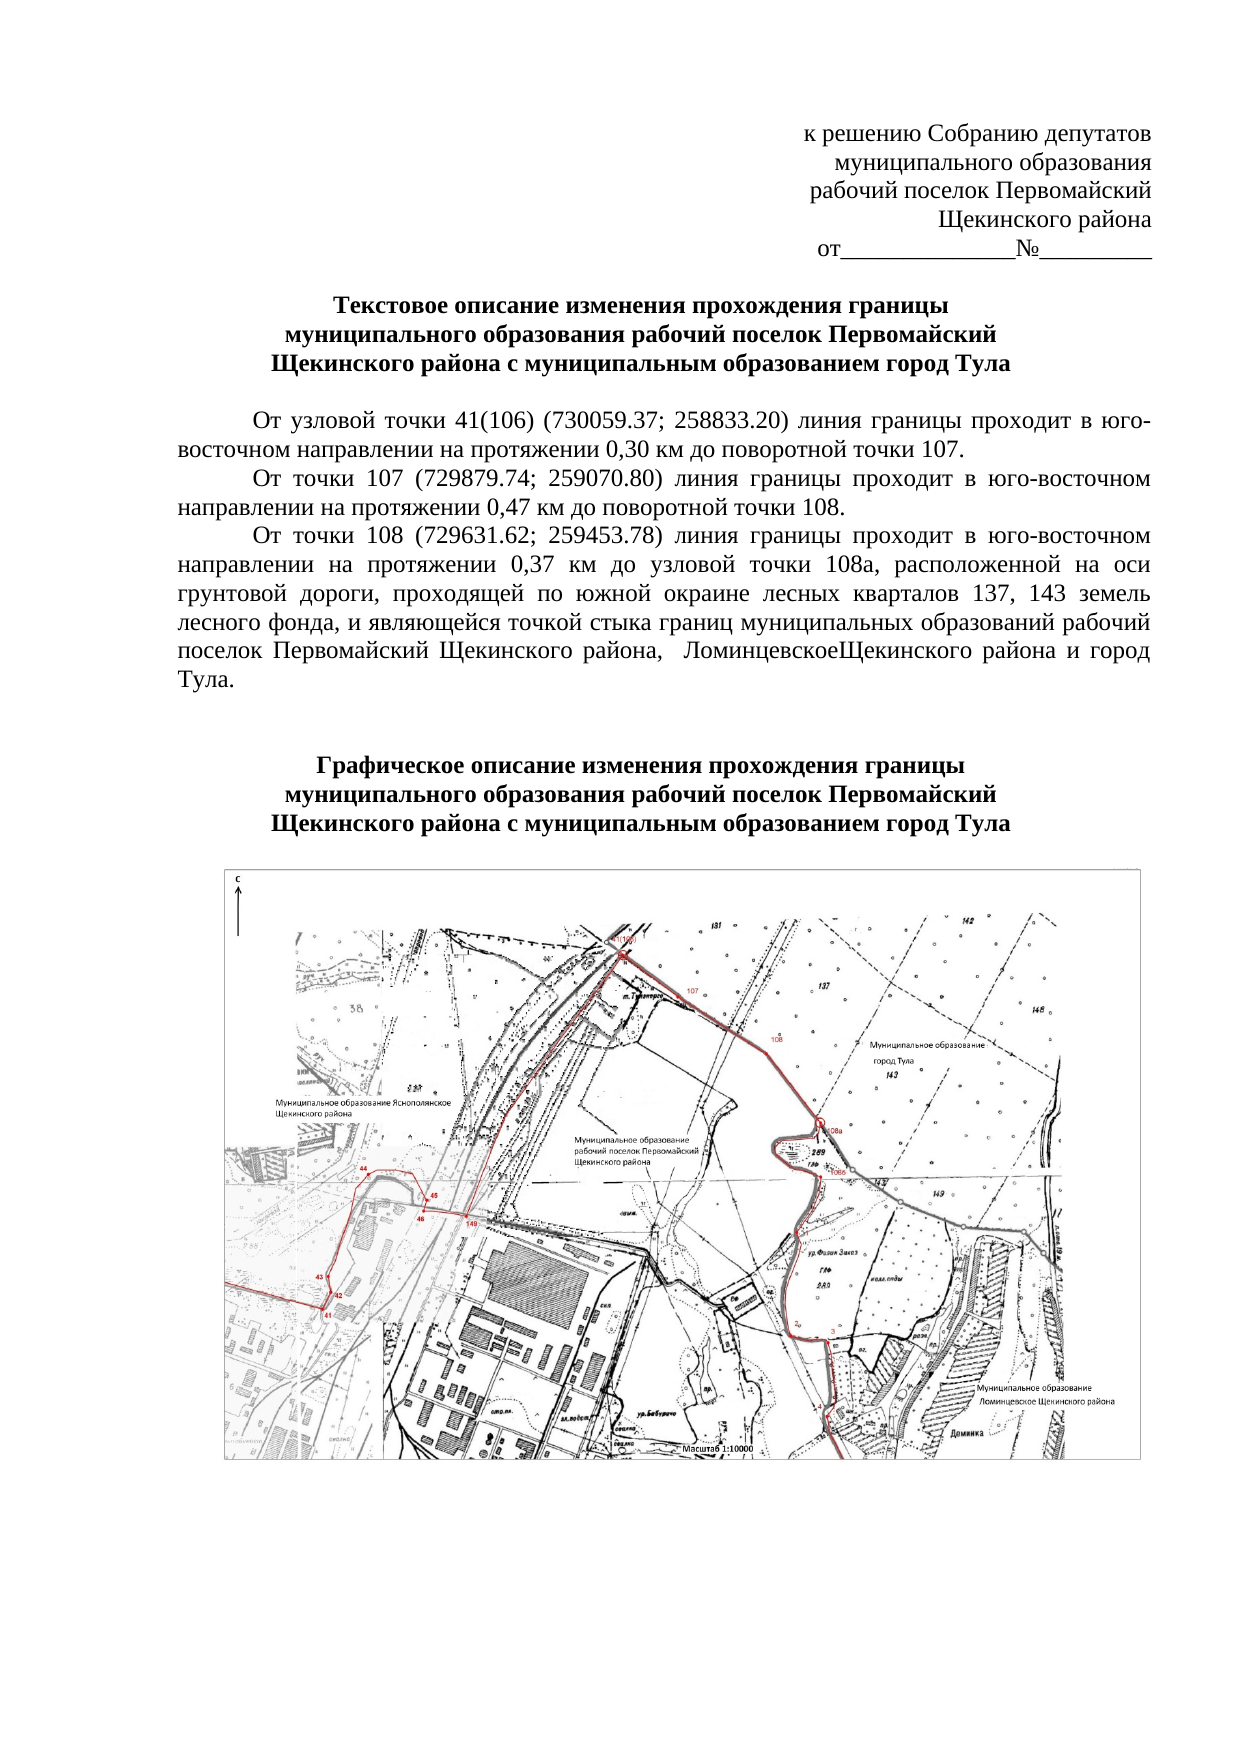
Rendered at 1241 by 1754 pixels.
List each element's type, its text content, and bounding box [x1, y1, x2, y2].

text От точки 108 (729631.62; 259453.78) линия границы проходит в юго-восточном направлении на протяжении 0,37 км до узловой точки 108а, расположенной на оси грунтовой дороги, проходящей по южной окраине лесных кварталов 137, 143 земель лесного фонда, и являющейся точкой стыка границ муниципальных образований рабочий поселок Первомайский Щекинского района, ЛоминцевскоеЩекинского района и город Тула. [177, 521, 1152, 693]
text муниципального образования [177, 147, 1152, 176]
picture [177, 868, 1153, 1507]
text от______________№_________ [177, 233, 1152, 262]
text Щекинского района с муниципальным образованием город Тула [177, 808, 1104, 837]
text Щекинского района с муниципальным образованием город Тула [177, 348, 1104, 377]
text Текстовое описание изменения прохождения границы [177, 291, 1104, 319]
text муниципального образования рабочий поселок Первомайский [177, 779, 1104, 808]
text От точки 107 (729879.74; 259070.80) линия границы проходит в юго-восточном направлении на протяжении 0,47 км до поворотной точки 108. [177, 463, 1152, 521]
text От узловой точки 41(106) (730059.37; 258833.20) линия границы проходит в юго-восточном направлении на протяжении 0,30 км до поворотной точки 107. [177, 406, 1152, 463]
text Щекинского района [177, 204, 1152, 233]
text к решению Собранию депутатов [177, 118, 1152, 147]
text муниципального образования рабочий поселок Первомайский [177, 319, 1104, 348]
text рабочий поселок Первомайский [177, 176, 1152, 204]
text Графическое описание изменения прохождения границы [177, 751, 1104, 779]
